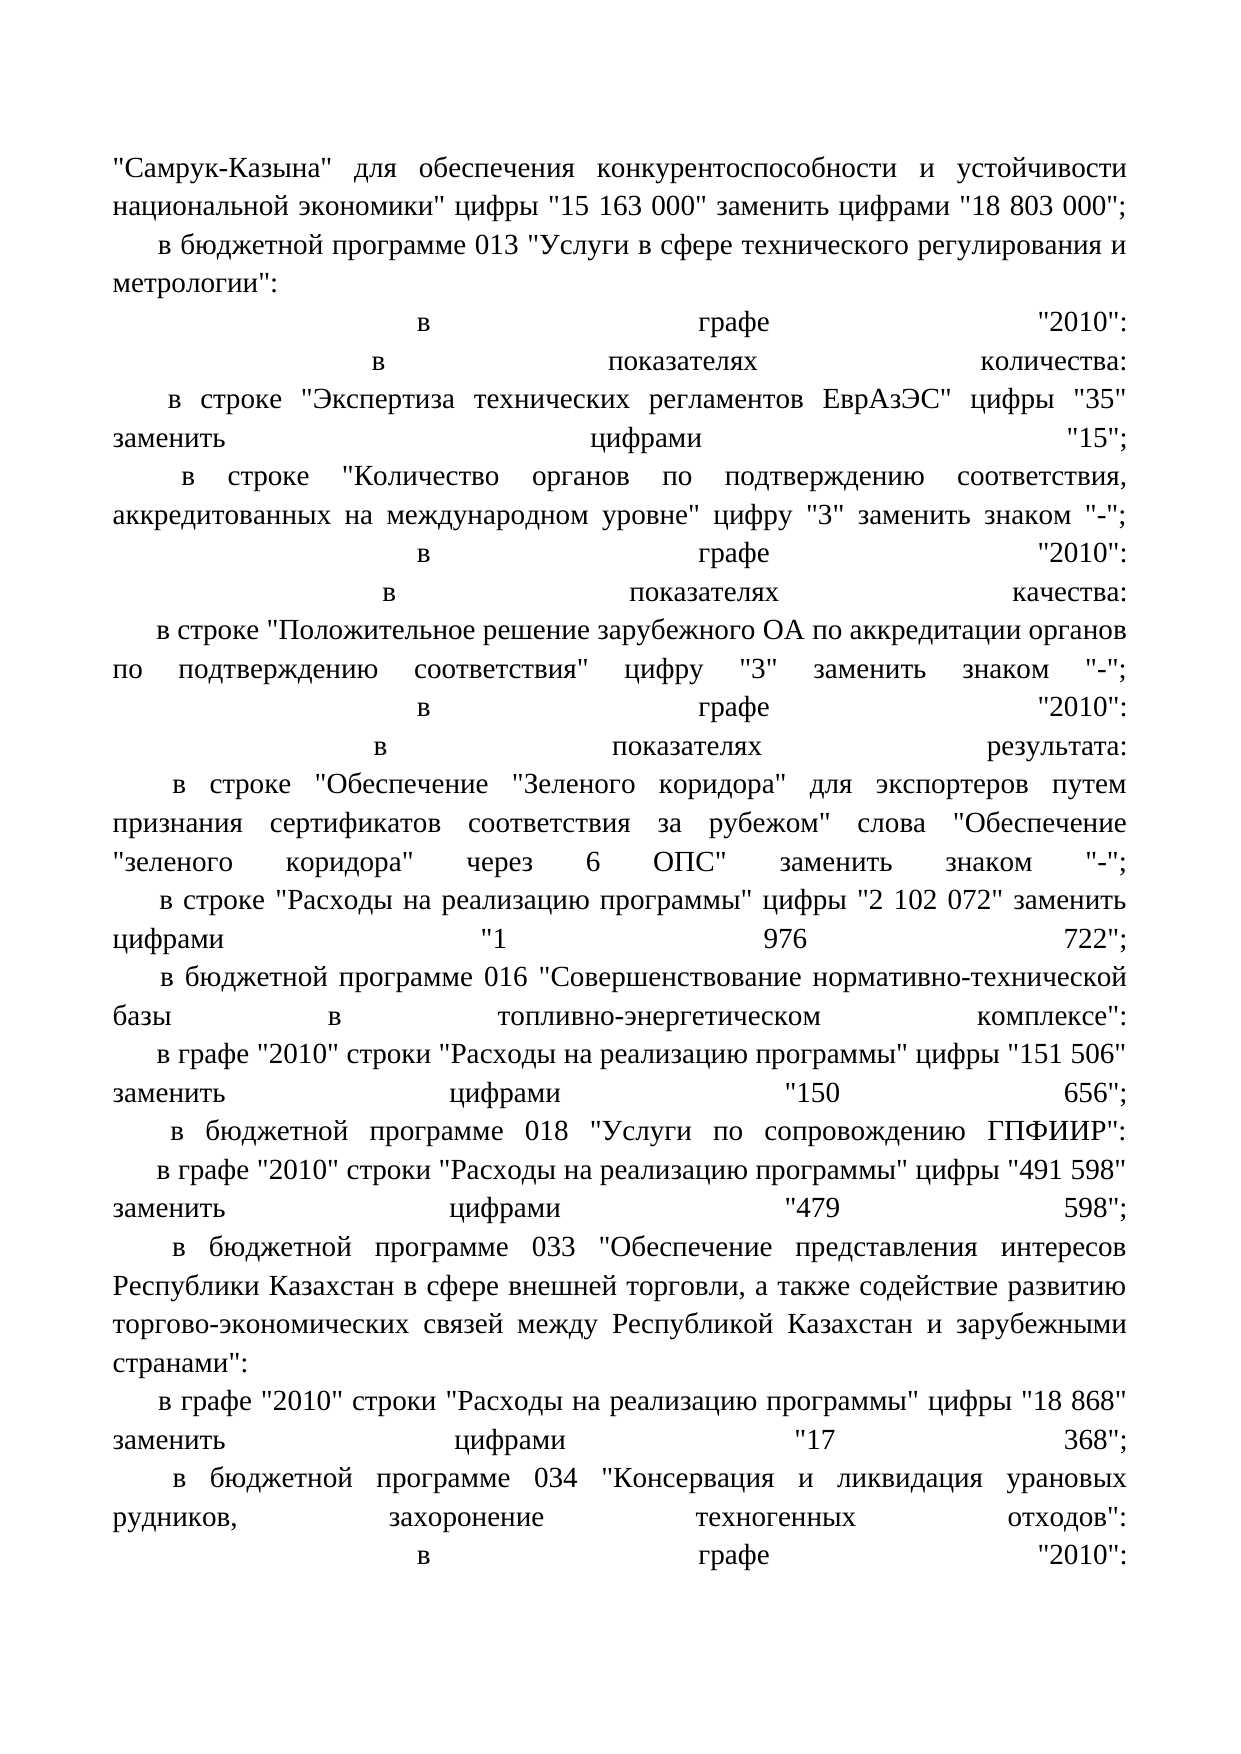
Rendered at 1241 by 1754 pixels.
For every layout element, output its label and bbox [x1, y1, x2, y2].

text [112, 150, 1128, 1571]
